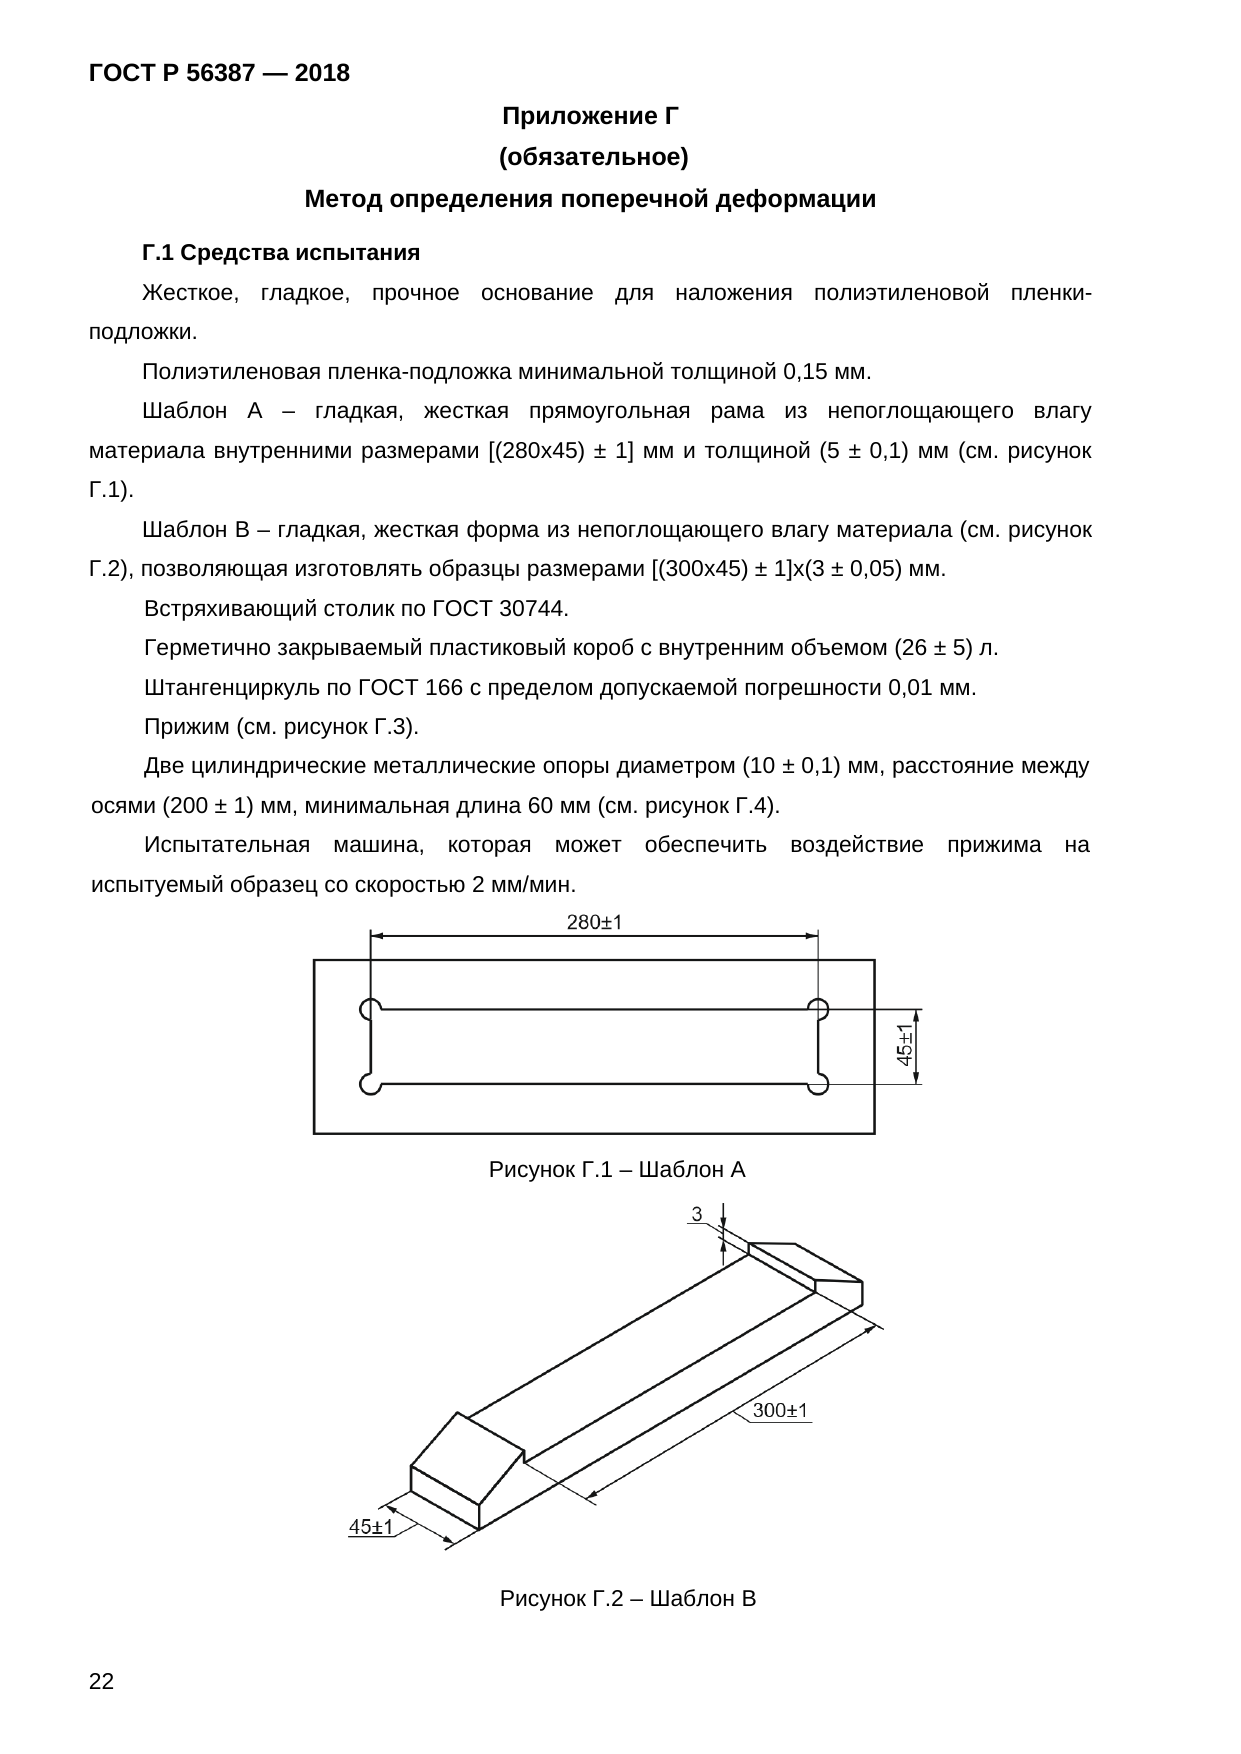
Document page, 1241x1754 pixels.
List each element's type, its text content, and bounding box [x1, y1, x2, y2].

text Г.1 Средства испытания [89, 239, 1092, 266]
text Герметично закрываемый пластиковый короб с внутренним объемом (26 ± 5) л. [91, 634, 1092, 660]
text Приложение Г [89, 102, 1092, 130]
text Штангенциркуль по ГОСТ 166 с пределом допускаемой погрешности 0,01 мм. [91, 673, 1092, 700]
text Метод определения поперечной деформации [89, 184, 1092, 212]
text Две цилиндрические металлические опоры диаметром (10 ± 0,1) мм, расстояние между осями (200 ± 1) мм, минимальная длина 60 мм (см. рисунок Г.4). [91, 752, 1090, 818]
text Шаблон В – гладкая, жесткая форма из непоглощающего влагу материала (см. рисунок Г.2), позволяющая изготовлять образцы размерами [(300x45) ± 1]x(3 ± 0,05) мм. [89, 516, 1092, 581]
text Встряхивающий столик по ГОСТ 30744. [91, 594, 1092, 621]
text (обязательное) [89, 143, 1092, 171]
text Испытательная машина, которая может обеспечить воздействие прижима на испытуемый образец со скоростью 2 мм/мин. [91, 831, 1090, 897]
text Рисунок Г.1 – Шаблон А [91, 1156, 1090, 1182]
text Жесткое, гладкое, прочное основание для наложения полиэтиленовой пленки- подложки. [89, 279, 1092, 344]
text Рисунок Г.2 – Шаблон В [91, 1572, 1090, 1615]
text Прижим (см. рисунок Г.3). [91, 713, 1092, 739]
text Полиэтиленовая пленка-подложка минимальной толщиной 0,15 мм. [89, 358, 1092, 384]
text Шаблон А – гладкая, жесткая прямоугольная рама из непоглощающего влагу материала внутренними размерами [(280x45) ± 1] мм и толщиной (5 ± 0,1) мм (см. рисунок Г.1). [89, 397, 1092, 502]
picture [310, 910, 924, 1142]
picture [344, 1195, 891, 1558]
